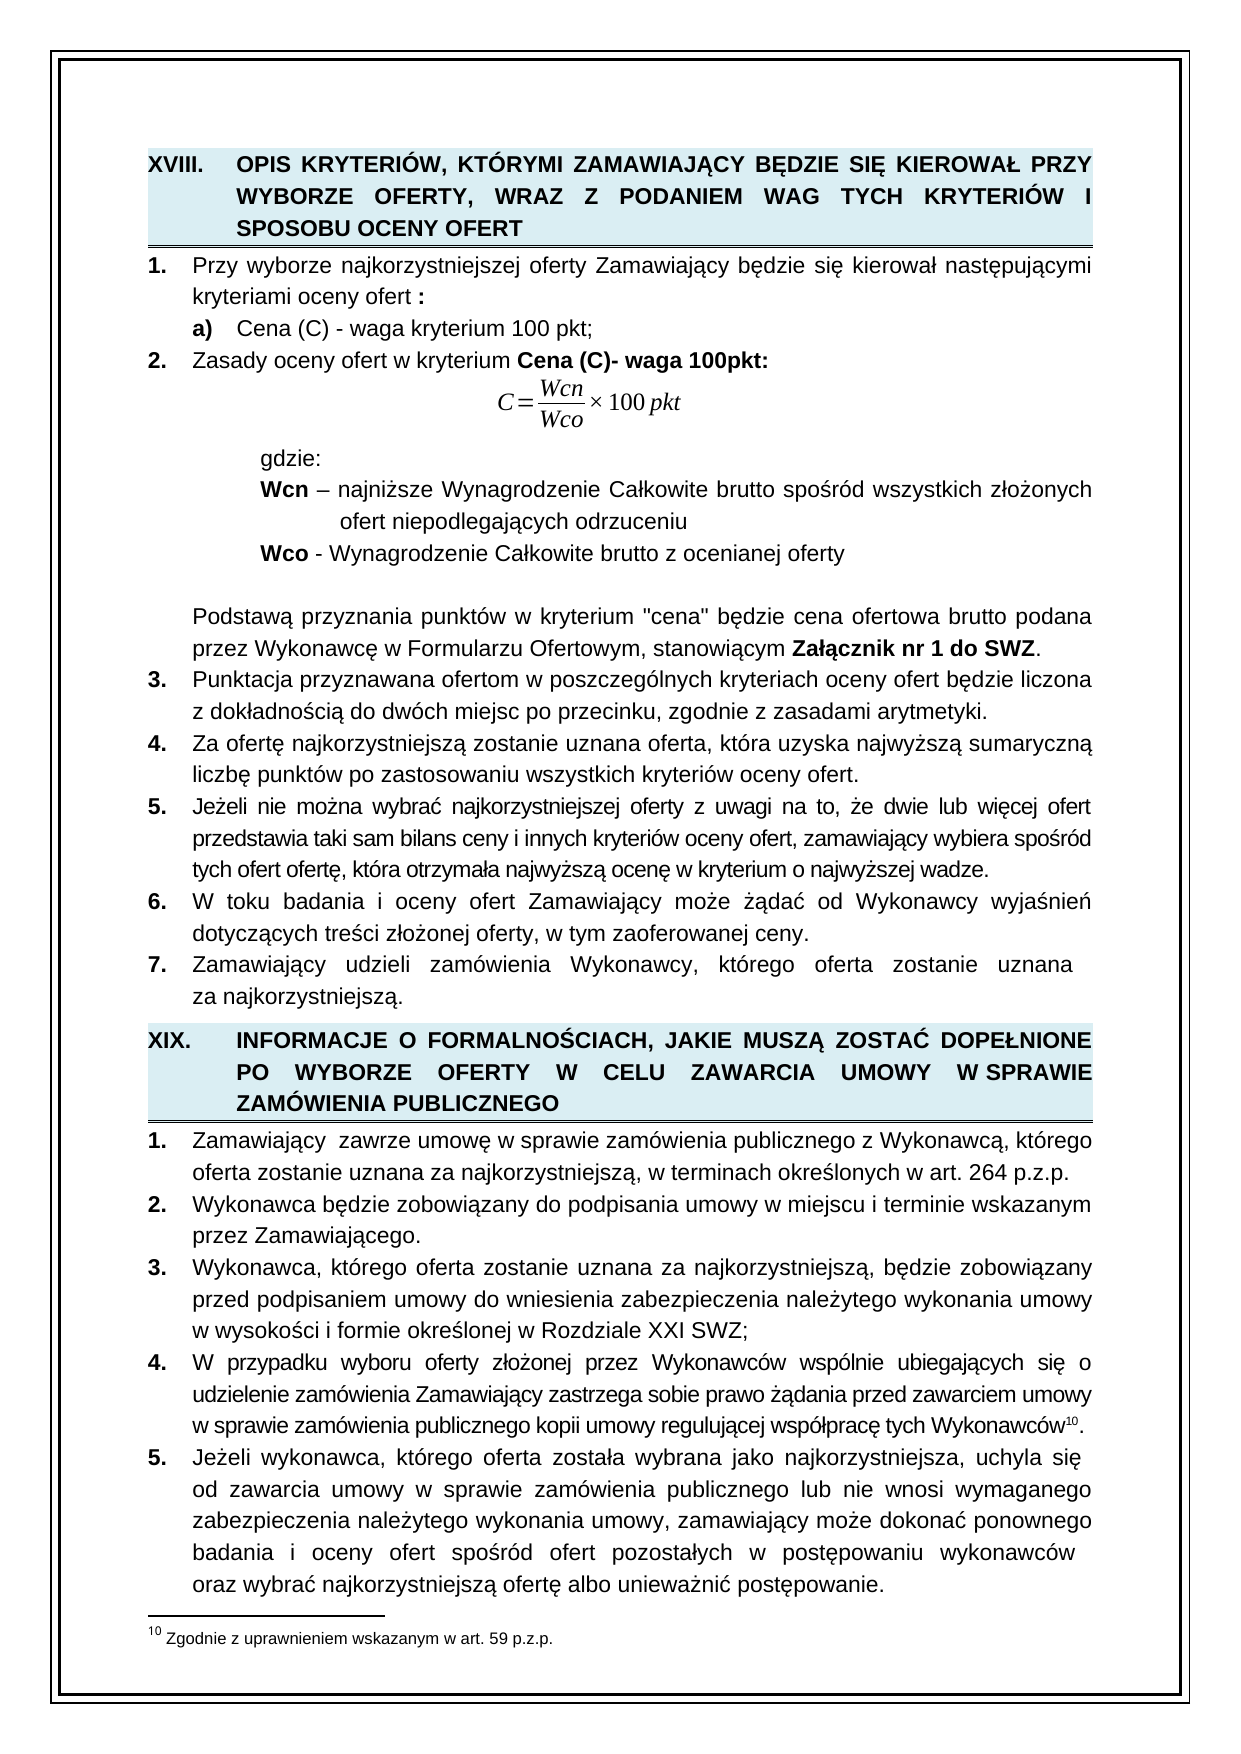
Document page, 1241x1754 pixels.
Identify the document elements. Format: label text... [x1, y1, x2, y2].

text XIX. INFORMACJE O FORMALNOŚCIACH, JAKIE MUSZĄ ZOSTAĆ DOPEŁNIONE PO WYBORZE OFERTY W CELU ZAWARCIA UMOWY W SPRAWIE ZAMÓWIENIA PUBLICZNEGO [148, 1023, 1093, 1120]
text 2. Zasady oceny ofert w kryterium Cena (C)- waga 100pkt: [148, 343, 1093, 374]
text 4. W przypadku wyboru oferty złożonej przez Wykonawców wspólnie ubiegających się o udzielenie zamówienia Zamawiający zastrzega sobie prawo żądania przed zawarciem umowy w sprawie zamówienia publicznego kopii umowy regulującej współpracę tych Wykonawców. [148, 1345, 1093, 1440]
text 4. Za ofertę najkorzystniejszą zostanie uznana oferta, która uzyska najwyższą sumaryczną liczbę punktów po zastosowaniu wszystkich kryteriów oceny ofert. [148, 726, 1093, 789]
text 5. Jeżeli nie można wybrać najkorzystniejszej oferty z uwagi na to, że dwie lub więcej ofert przedstawia taki sam bilans ceny i innych kryteriów oceny ofert, zamawiający wybiera spośród tych ofert ofertę, która otrzymała najwyższą ocenę w kryterium o najwyższej wadze. [148, 789, 1093, 884]
text Podstawą przyznania punktów w kryterium "cena" będzie cena ofertowa brutto podana przez Wykonawcę w Formularzu Ofertowym, stanowiącym Załącznik nr 1 do SWZ. [192, 599, 1093, 662]
text 1. Przy wyborze najkorzystniejszej oferty Zamawiający będzie się kierował następującymi kryteriami oceny ofert : [148, 248, 1093, 311]
text 6. W toku badania i oceny ofert Zamawiający może żądać od Wykonawcy wyjaśnień dotyczących treści złożonej oferty, w tym zaoferowanej ceny. [148, 884, 1093, 947]
text 7. Zamawiający udzieli zamówienia Wykonawcy, którego oferta zostanie uznana za najkorzystniejszą. [148, 947, 1093, 1011]
text 1. Zamawiający zawrze umowę w sprawie zamówienia publicznego z Wykonawcą, którego oferta zostanie uznana za najkorzystniejszą, w terminach określonych w art. 264 p.z.p. [148, 1123, 1093, 1187]
text Wcn – najniższe Wynagrodzenie Całkowite brutto spośród wszystkich złożonych ofert niepodlegających odrzuceniu [260, 472, 1093, 536]
text 3. Punktacja przyznawana ofertom w poszczególnych kryteriach oceny ofert będzie liczona z dokładnością do dwóch miejsc po przecinku, zgodnie z zasadami arytmetyki. [148, 662, 1093, 726]
text gdzie: [186, 441, 1093, 472]
text a) Cena (C) - waga kryterium 100 pkt; [192, 311, 1093, 343]
text 3. Wykonawca, którego oferta zostanie uznana za najkorzystniejszą, będzie zobowiązany przed podpisaniem umowy do wniesienia zabezpieczenia należytego wykonania umowy w wysokości i formie określonej w Rozdziale XXI SWZ; [148, 1250, 1093, 1345]
text 2. Wykonawca będzie zobowiązany do podpisania umowy w miejscu i terminie wskazanym przez Zamawiającego. [148, 1187, 1093, 1250]
text Wco - Wynagrodzenie Całkowite brutto z ocenianej oferty [186, 536, 1093, 567]
text 5. Jeżeli wykonawca, którego oferta została wybrana jako najkorzystniejsza, uchyla się od zawarcia umowy w sprawie zamówienia publicznego lub nie wnosi wymaganego zabezpieczenia należytego wykonania umowy, zamawiający może dokonać ponownego badania i oceny ofert spośród ofert pozostałych w postępowaniu wykonawców oraz wybrać najkorzystniejszą ofertę albo unieważnić postępowanie. [148, 1440, 1093, 1598]
text XVIII. OPIS KRYTERIÓW, KTÓRYMI ZAMAWIAJĄCY BĘDZIE SIĘ KIEROWAŁ PRZY WYBORZE OFERTY, WRAZ Z PODANIEM WAG TYCH KRYTERIÓW I SPOSOBU OCENY OFERT [148, 148, 1093, 245]
